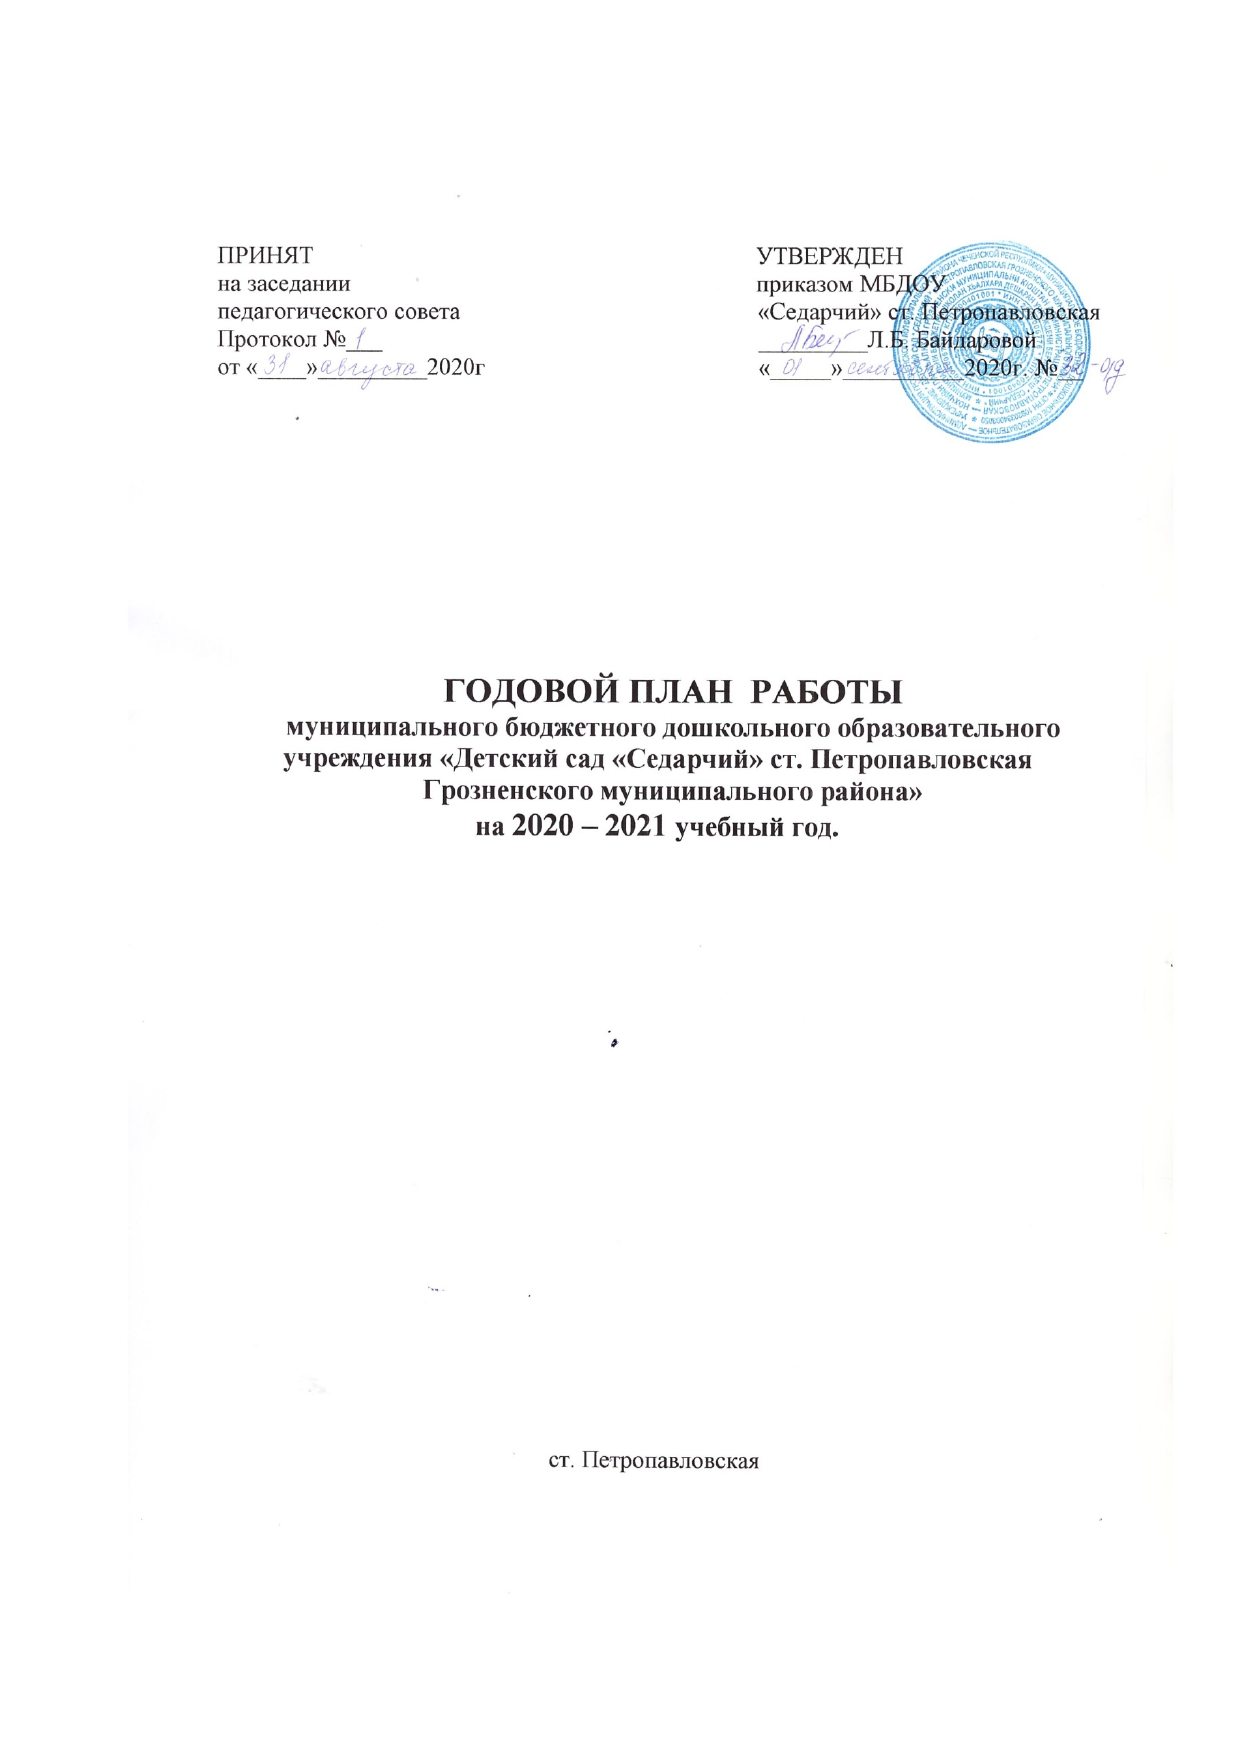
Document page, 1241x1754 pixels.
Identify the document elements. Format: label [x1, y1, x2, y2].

picture [118, 146, 1182, 1610]
